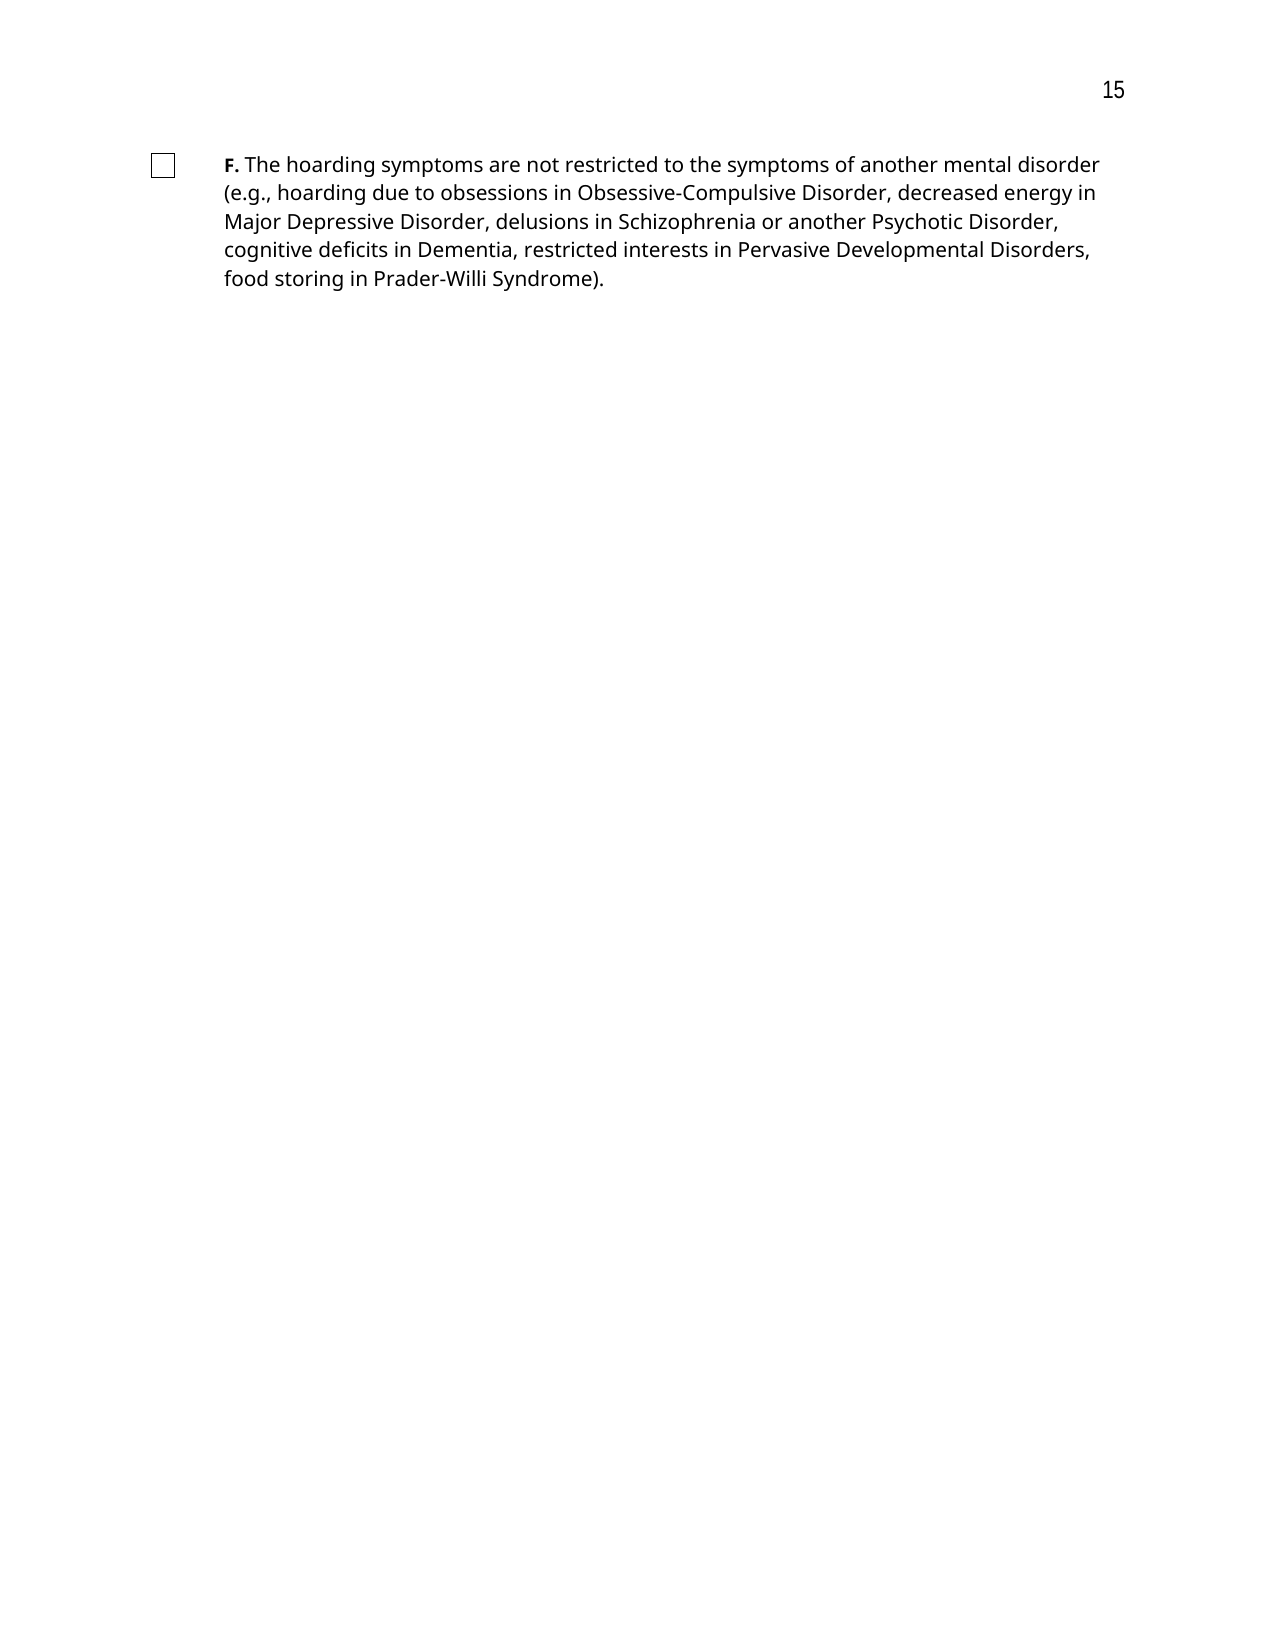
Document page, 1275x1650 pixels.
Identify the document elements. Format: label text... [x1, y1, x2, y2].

text F. The hoarding symptoms are not restricted to the symptoms of another mental disorder (e.g., hoarding due to obsessions in Obsessive-Compulsive Disorder, decreased energy in Major Depressive Disorder, delusions in Schizophrenia or another Psychotic Disorder, cognitive deficits in Dementia, restricted interests in Pervasive Developmental Disorders, food storing in Prader-Willi Syndrome). [150, 150, 1125, 292]
